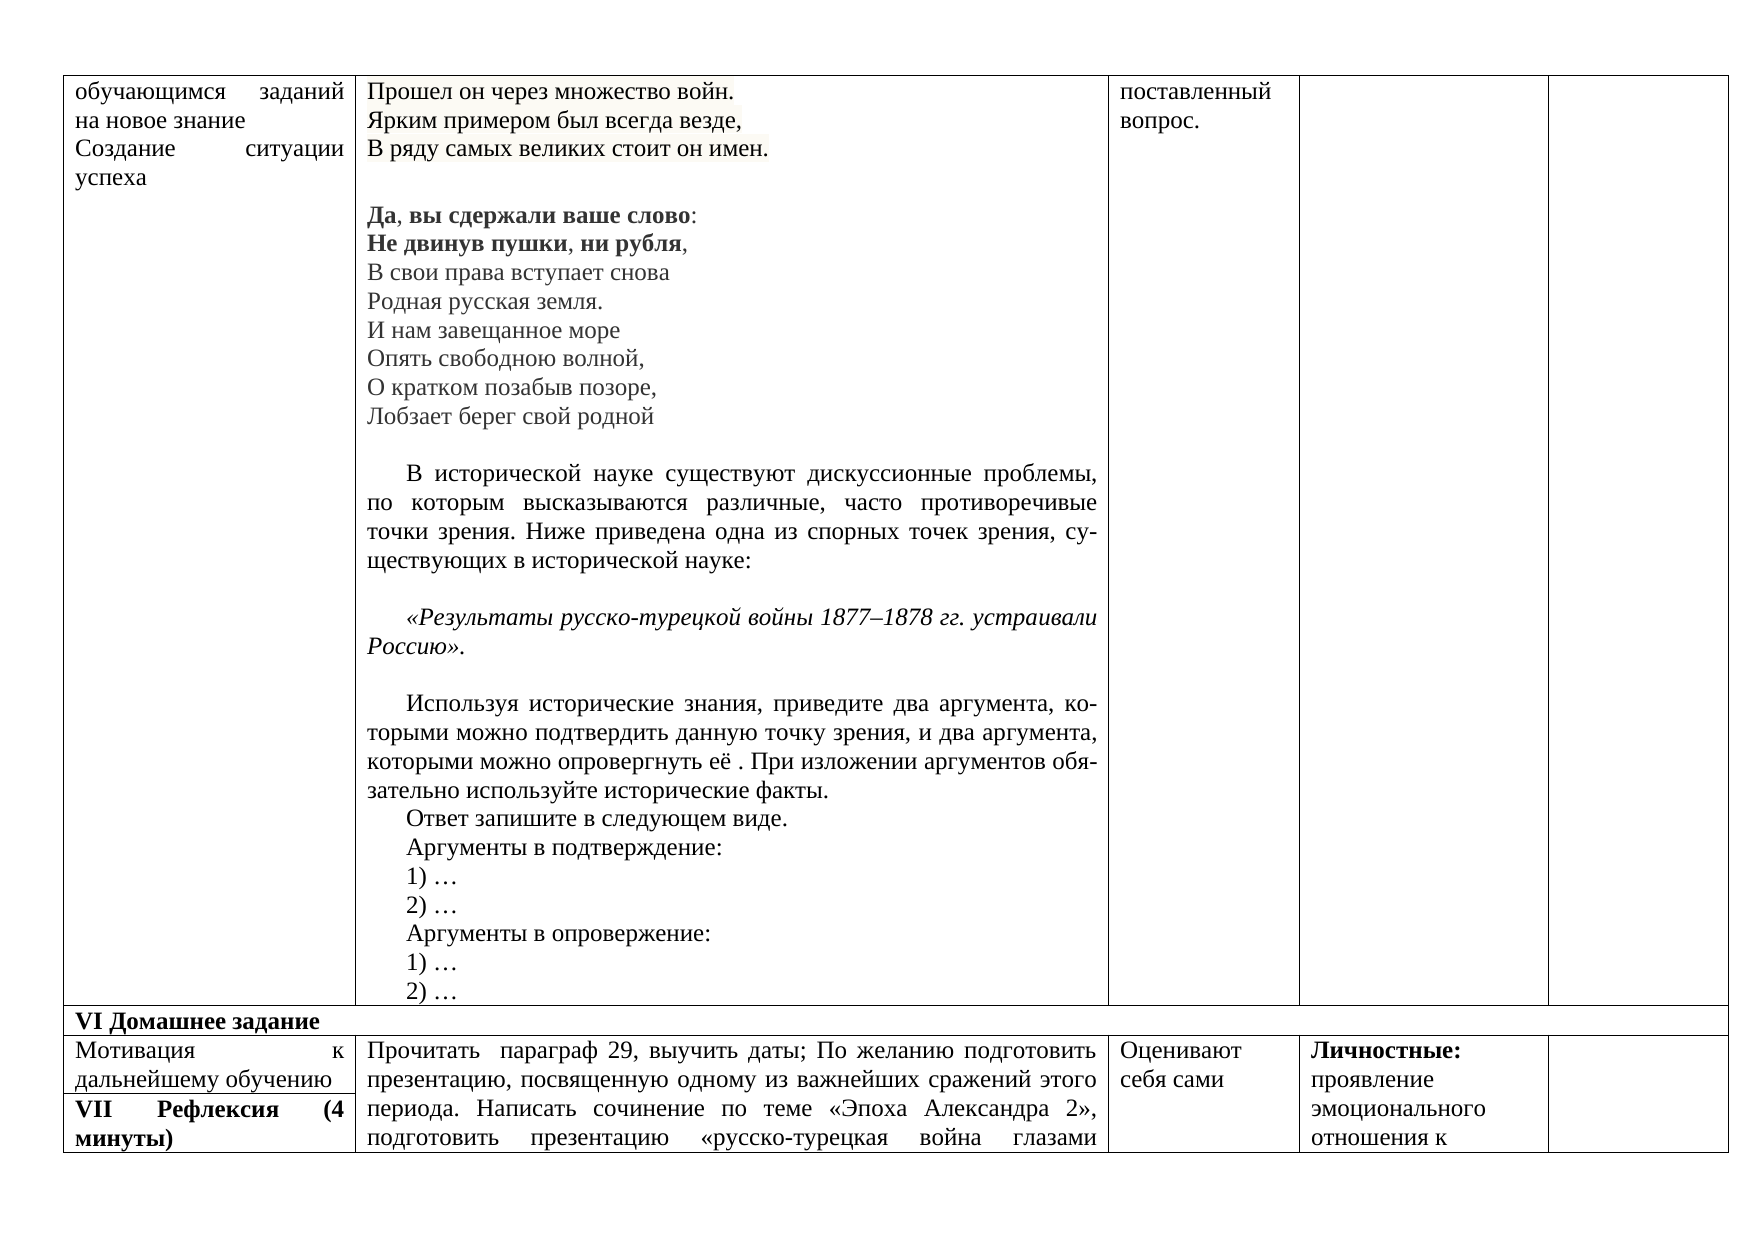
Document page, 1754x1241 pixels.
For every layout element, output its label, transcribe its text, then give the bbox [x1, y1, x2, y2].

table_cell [1109, 76, 1299, 1005]
table_cell Прочитать параграф 29, выучить даты; По желанию подготовить презентацию, посвященную одному из важнейших сражений этого периода. Написать сочинение по теме «Эпоха Александра 2», подготовить презентацию «русско-турецкая война глазами художников», Задание в рабочем листе. [356, 1036, 1108, 1152]
table_cell Личностные: проявление эмоционального отношения к отметке [1300, 1036, 1548, 1152]
table_cell [1549, 76, 1728, 1005]
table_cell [356, 76, 1108, 1005]
table_cell Мотивация к дальнейшему обучению [64, 1036, 355, 1093]
table_cell [1300, 76, 1548, 1005]
table_cell Оценивают себя сами [1109, 1036, 1299, 1152]
table_cell [1549, 1036, 1728, 1152]
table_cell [64, 1094, 355, 1152]
table_cell VI Домашнее задание [64, 1006, 1728, 1034]
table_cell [64, 76, 355, 1005]
